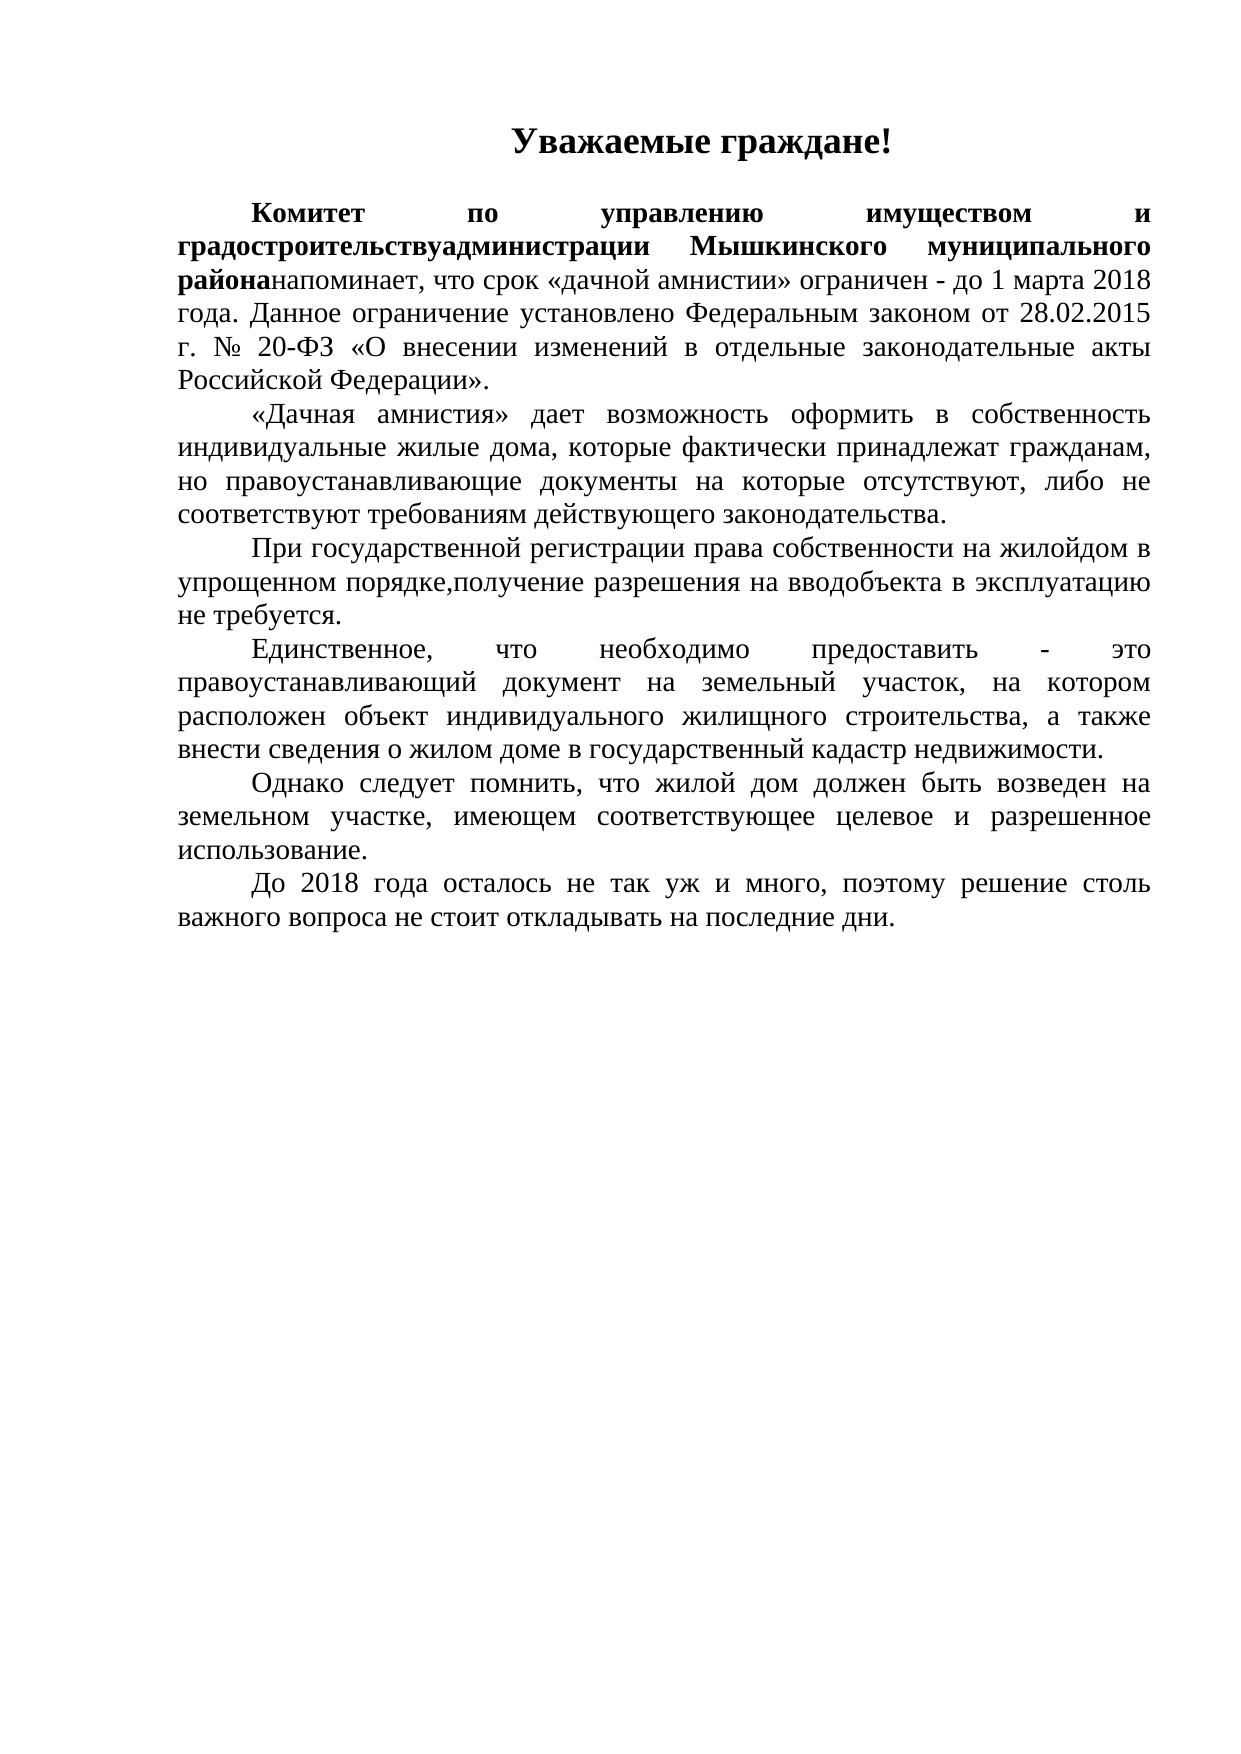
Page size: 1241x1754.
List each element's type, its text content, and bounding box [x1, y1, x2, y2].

text «Дачная амнистия» дает возможность оформить в собственность индивидуальные жилые дома, которые фактически принадлежат гражданам, но правоустанавливающие документы на которые отсутствуют, либо не соответствуют требованиям действующего законодательства. [177, 396, 1152, 530]
text При государственной регистрации права собственности на жилойдом в упрощенном порядке,получение разрешения на вводобъекта в эксплуатацию не требуется. [177, 530, 1152, 631]
text Комитет по управлению имуществом и градостроительствуадминистрации Мышкинского муниципального районанапоминает, что срок «дачной амнистии» ограничен - до 1 марта 2018 года. Данное ограничение установлено Федеральным законом от 28.02.2015 г. № 20-ФЗ «О внесении изменений в отдельные законодательные акты Российской Федерации». [177, 195, 1152, 396]
text До 2018 года осталось не так уж и много, поэтому решение столь важного вопроса не стоит откладывать на последние дни. [177, 866, 1152, 933]
text Уважаемые граждане! [177, 118, 1152, 161]
text Единственное, что необходимо предоставить - это правоустанавливающий документ на земельный участок, на котором расположен объект индивидуального жилищного строительства, а также внести сведения о жилом доме в государственный кадастр недвижимости. [177, 631, 1152, 765]
text Однако следует помнить, что жилой дом должен быть возведен на земельном участке, имеющем соответствующее целевое и разрешенное использование. [177, 765, 1152, 866]
